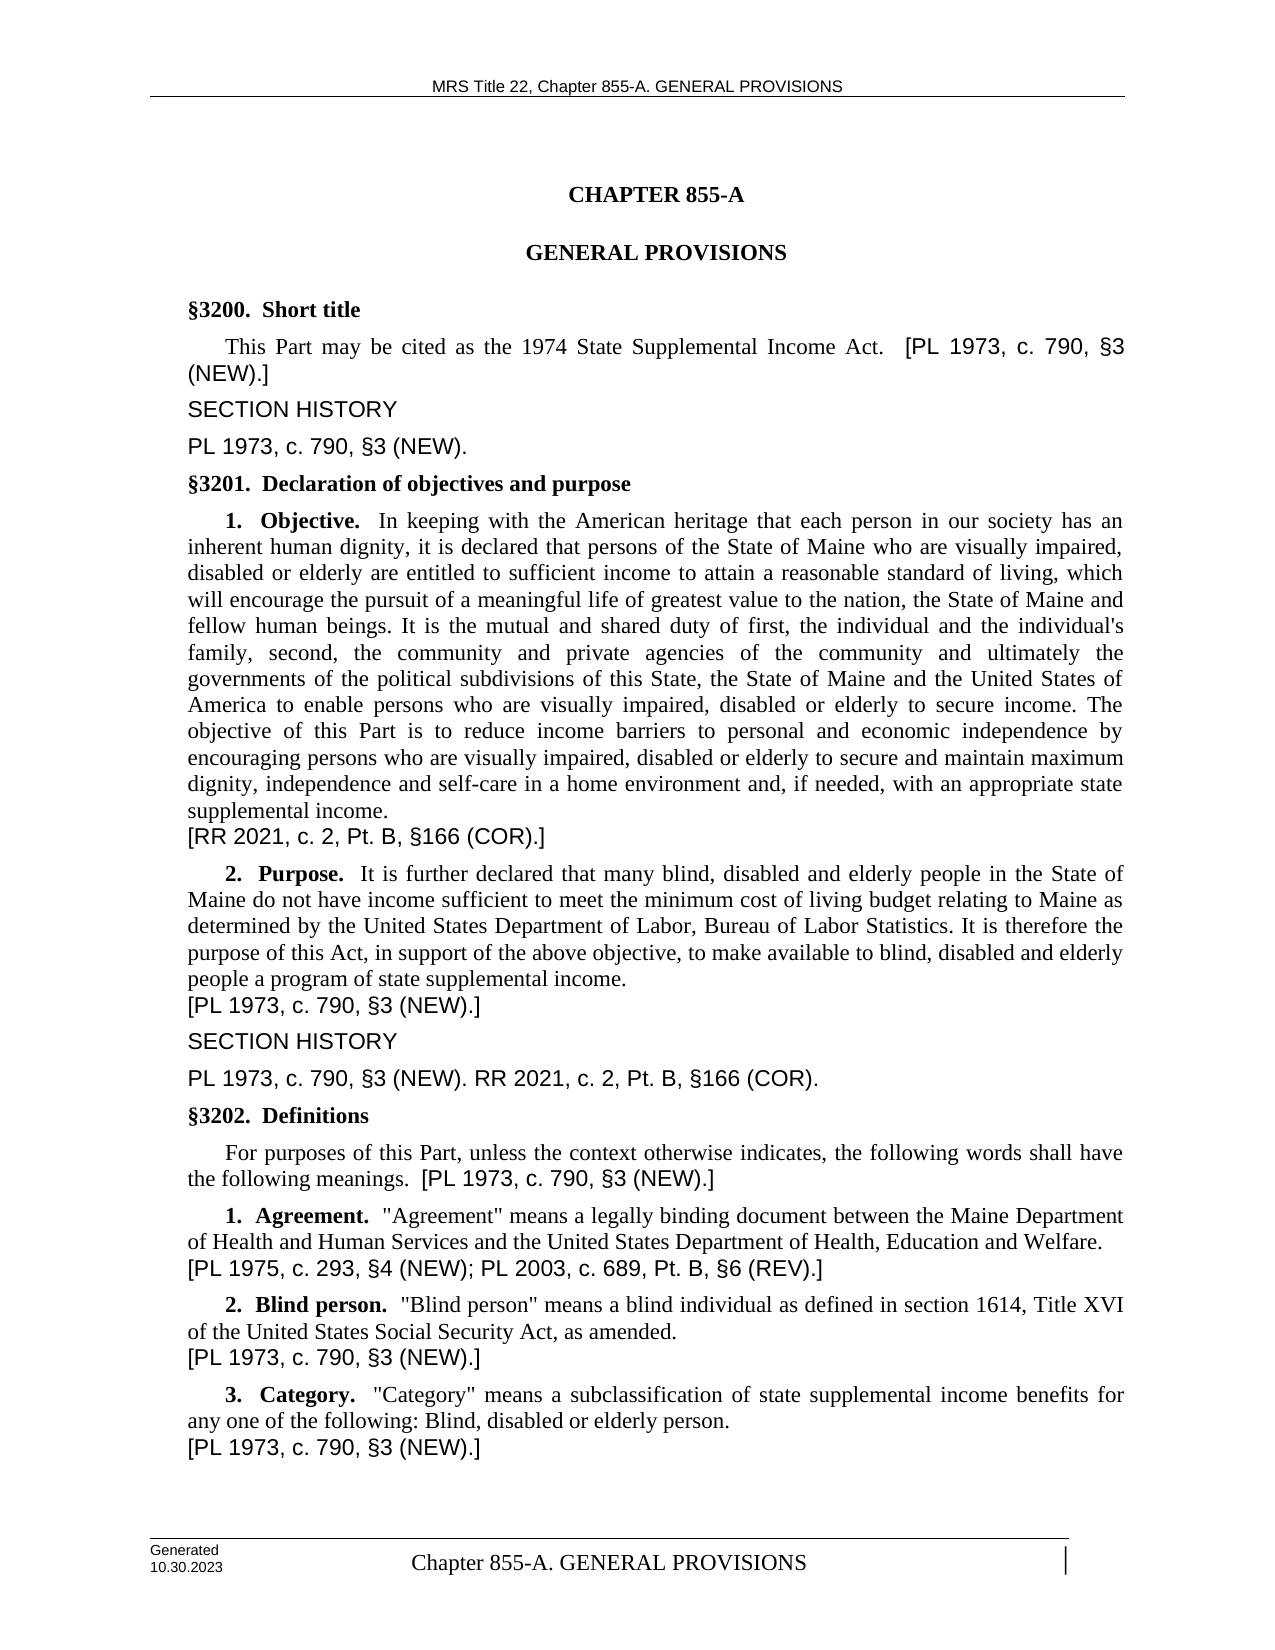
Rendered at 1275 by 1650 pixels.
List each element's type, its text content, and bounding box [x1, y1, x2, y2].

text For purposes of this Part, unless the context otherwise indicates, the following words shall have the following meanings. [PL 1973, c. 790, §3 (NEW).] [187, 1139, 1125, 1191]
text §3202. Definitions [187, 1102, 1125, 1128]
text 3. Category. "Category" means a subclassification of state supplemental income benefits for any one of the following: Blind, disabled or elderly person. [187, 1381, 1125, 1433]
text PL 1973, c. 790, §3 (NEW). [187, 433, 1125, 459]
text SECTION HISTORY [187, 1028, 1125, 1055]
text SECTION HISTORY [187, 396, 1125, 423]
text PL 1973, c. 790, §3 (NEW). RR 2021, c. 2, Pt. B, §166 (COR). [187, 1065, 1125, 1091]
text [PL 1973, c. 790, §3 (NEW).] [187, 1344, 1125, 1370]
text §3200. Short title [187, 296, 1125, 323]
text [PL 1973, c. 790, §3 (NEW).] [187, 1433, 1125, 1460]
text GENERAL PROVISIONS [187, 239, 1125, 265]
text 2. Purpose. It is further declared that many blind, disabled and elderly people in the State of Maine do not have income sufficient to meet the minimum cost of living budget relating to Maine as determined by the United States Department of Labor, Bureau of Labor Statistics. It is therefore the purpose of this Act, in support of the above objective, to make available to blind, disabled and elderly people a program of state supplemental income. [187, 860, 1125, 992]
text 2. Blind person. "Blind person" means a blind individual as defined in section 1614, Title XVI of the United States Social Security Act, as amended. [187, 1291, 1125, 1344]
text 1. Objective. In keeping with the American heritage that each person in our society has an inherent human dignity, it is declared that persons of the State of Maine who are visually impaired, disabled or elderly are entitled to sufficient income to attain a reasonable standard of living, which will encourage the pursuit of a meaningful life of greatest value to the nation, the State of Maine and fellow human beings. It is the mutual and shared duty of first, the individual and the individual's family, second, the community and private agencies of the community and ultimately the governments of the political subdivisions of this State, the State of Maine and the United States of America to enable persons who are visually impaired, disabled or elderly to secure income. The objective of this Part is to reduce income barriers to personal and economic independence by encouraging persons who are visually impaired, disabled or elderly to secure and maintain maximum dignity, independence and self-care in a home environment and, if needed, with an appropriate state supplemental income. [187, 507, 1125, 823]
text §3201. Declaration of objectives and purpose [187, 470, 1125, 496]
text This Part may be cited as the 1974 State Supplemental Income Act. [PL 1973, c. 790, §3 (NEW).] [187, 333, 1125, 386]
text CHAPTER 855-A [187, 181, 1125, 208]
text [RR 2021, c. 2, Pt. B, §166 (COR).] [187, 823, 1125, 849]
text [PL 1975, c. 293, §4 (NEW); PL 2003, c. 689, Pt. B, §6 (REV).] [187, 1254, 1125, 1281]
text [PL 1973, c. 790, §3 (NEW).] [187, 992, 1125, 1018]
text 1. Agreement. "Agreement" means a legally binding document between the Maine Department of Health and Human Services and the United States Department of Health, Education and Welfare. [187, 1202, 1125, 1254]
